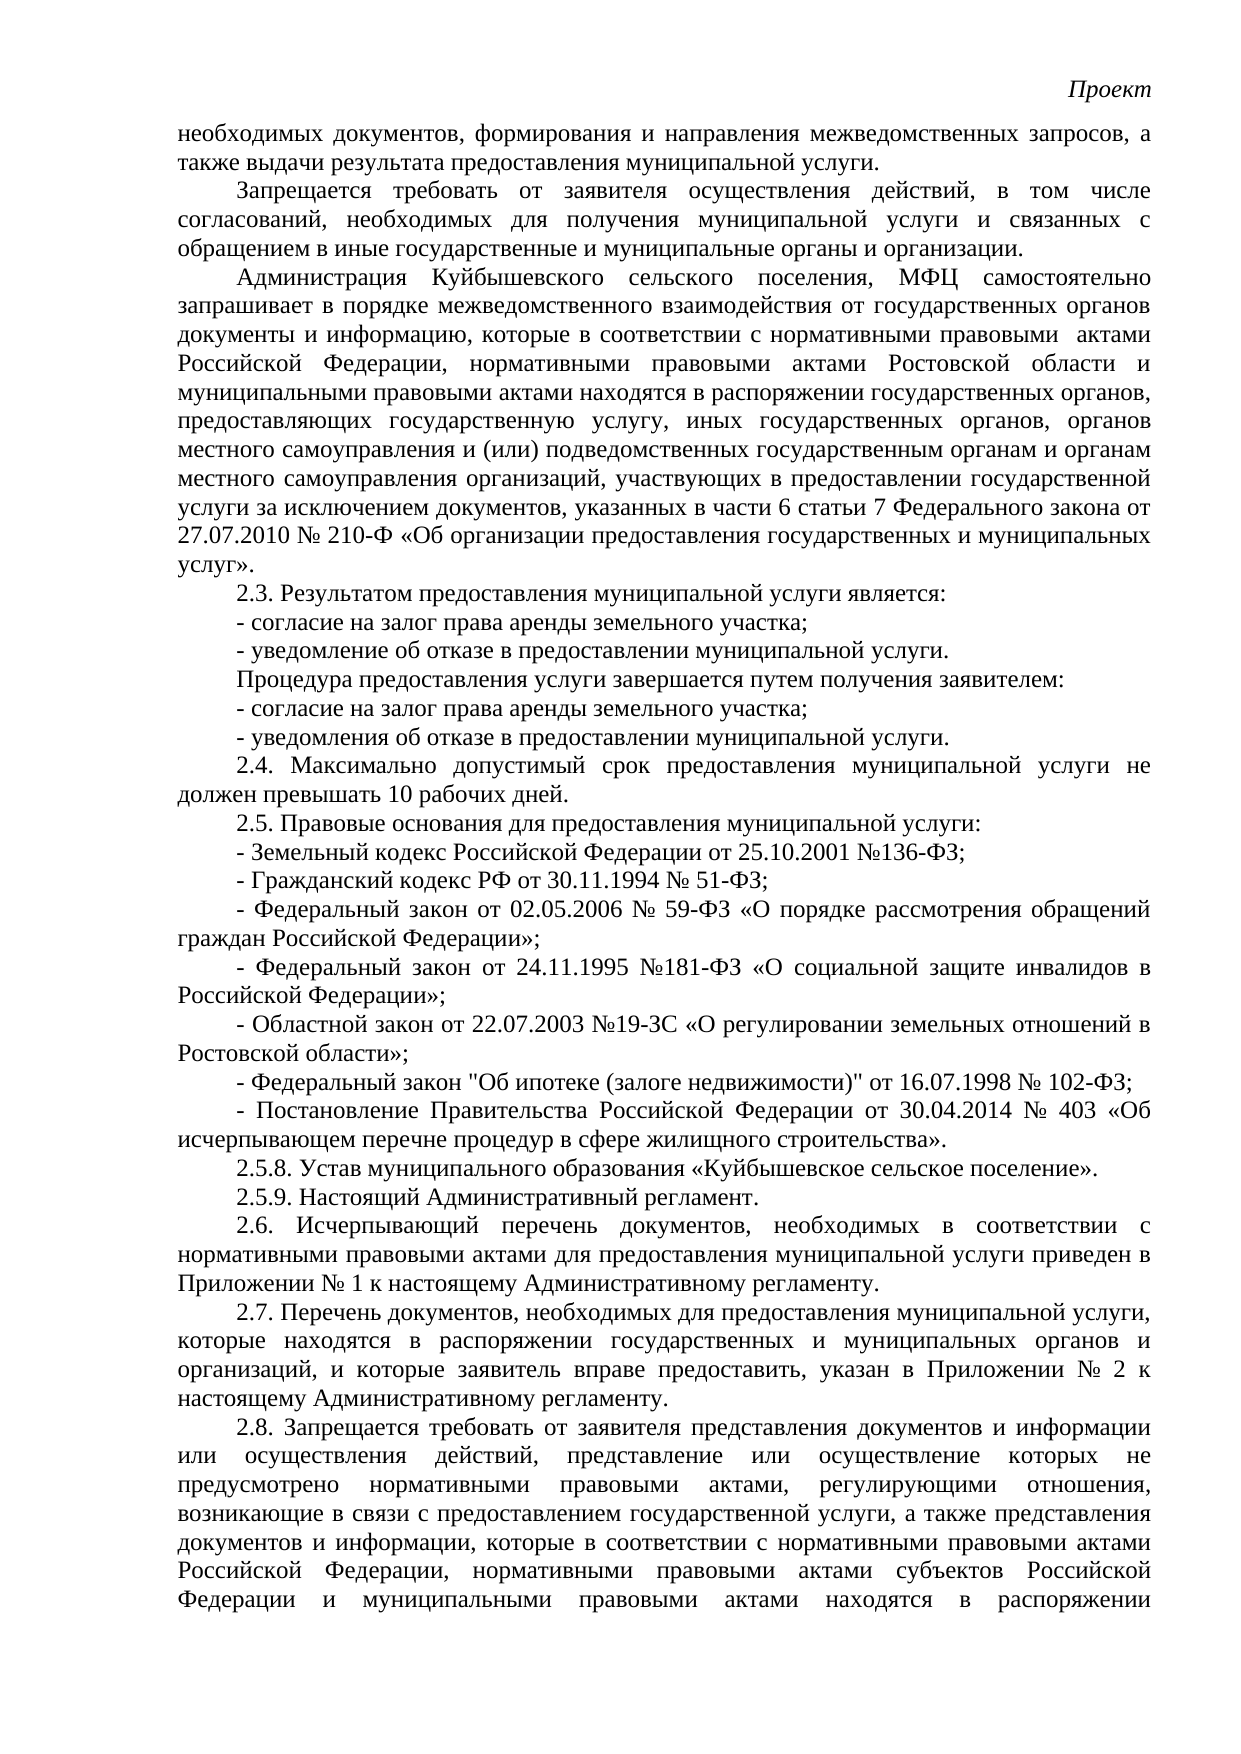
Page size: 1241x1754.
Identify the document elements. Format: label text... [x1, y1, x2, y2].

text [177, 1412, 1152, 1613]
text - Федеральный закон "Об ипотеке (залоге недвижимости)" от 16.07.1998 № 102-ФЗ; [177, 1067, 1152, 1096]
text 2.6. Исчерпывающий перечень документов, необходимых в соответствии с нормативными правовыми актами для предоставления муниципальной услуги приведен в Приложении № 1 к настоящему Административному регламенту. [177, 1211, 1152, 1297]
text 2.3. Результатом предоставления муниципальной услуги является: [177, 578, 1152, 607]
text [177, 118, 1152, 176]
text - согласие на залог права аренды земельного участка; [177, 607, 1152, 636]
text - уведомления об отказе в предоставлении муниципальной услуги. [177, 722, 1152, 751]
text - согласие на залог права аренды земельного участка; [177, 693, 1152, 722]
text 2.5. Правовые основания для предоставления муниципальной услуги: [177, 808, 1152, 837]
text 2.5.9. Настоящий Административный регламент. [177, 1182, 1152, 1211]
text - Областной закон от 22.07.2003 №19-ЗС «О регулировании земельных отношений в Ростовской области»; [177, 1009, 1152, 1067]
text - Постановление Правительства Российской Федерации от 30.04.2014 № 403 «Об исчерпывающем перечне процедур в сфере жилищного строительства». [177, 1096, 1152, 1153]
text - Земельный кодекс Российской Федерации от 25.10.2001 №136-ФЗ; [177, 837, 1152, 866]
text Процедура предоставления услуги завершается путем получения заявителем: [177, 664, 1152, 693]
text Запрещается требовать от заявителя осуществления действий, в том числе согласований, необходимых для получения муниципальной услуги и связанных с обращением в иные государственные и муниципальные органы и организации. [177, 176, 1152, 262]
text 2.7. Перечень документов, необходимых для предоставления муниципальной услуги, которые находятся в распоряжении государственных и муниципальных органов и организаций, и которые заявитель вправе предоставить, указан в Приложении № 2 к настоящему Административному регламенту. [177, 1297, 1152, 1412]
text 2.4. Максимально допустимый срок предоставления муниципальной услуги не должен превышать 10 рабочих дней. [177, 751, 1152, 808]
text - Федеральный закон от 02.05.2006 № 59-ФЗ «О порядке рассмотрения обращений граждан Российской Федерации»; [177, 894, 1152, 952]
text - уведомление об отказе в предоставлении муниципальной услуги. [177, 636, 1152, 664]
text 2.5.8. Устав муниципального образования «Куйбышевское сельское поселение». [177, 1153, 1152, 1182]
text - Гражданский кодекс РФ от 30.11.1994 № 51-ФЗ; [177, 866, 1152, 894]
text Администрация Куйбышевского сельского поселения, МФЦ самостоятельно запрашивает в порядке межведомственного взаимодействия от государственных органов документы и информацию, которые в соответствии с нормативными правовыми актами Российской Федерации, нормативными правовыми актами Ростовской области и муниципальными правовыми актами находятся в распоряжении государственных органов, предоставляющих государственную услугу, иных государственных органов, органов местного самоуправления и (или) подведомственных государственным органам и органам местного самоуправления организаций, участвующих в предоставлении государственной услуги за исключением документов, указанных в части 6 статьи 7 Федерального закона от 27.07.2010 № 210-Ф «Об организации предоставления государственных и муниципальных услуг». [177, 262, 1152, 578]
text - Федеральный закон от 24.11.1995 №181-ФЗ «О социальной защите инвалидов в Российской Федерации»; [177, 952, 1152, 1009]
